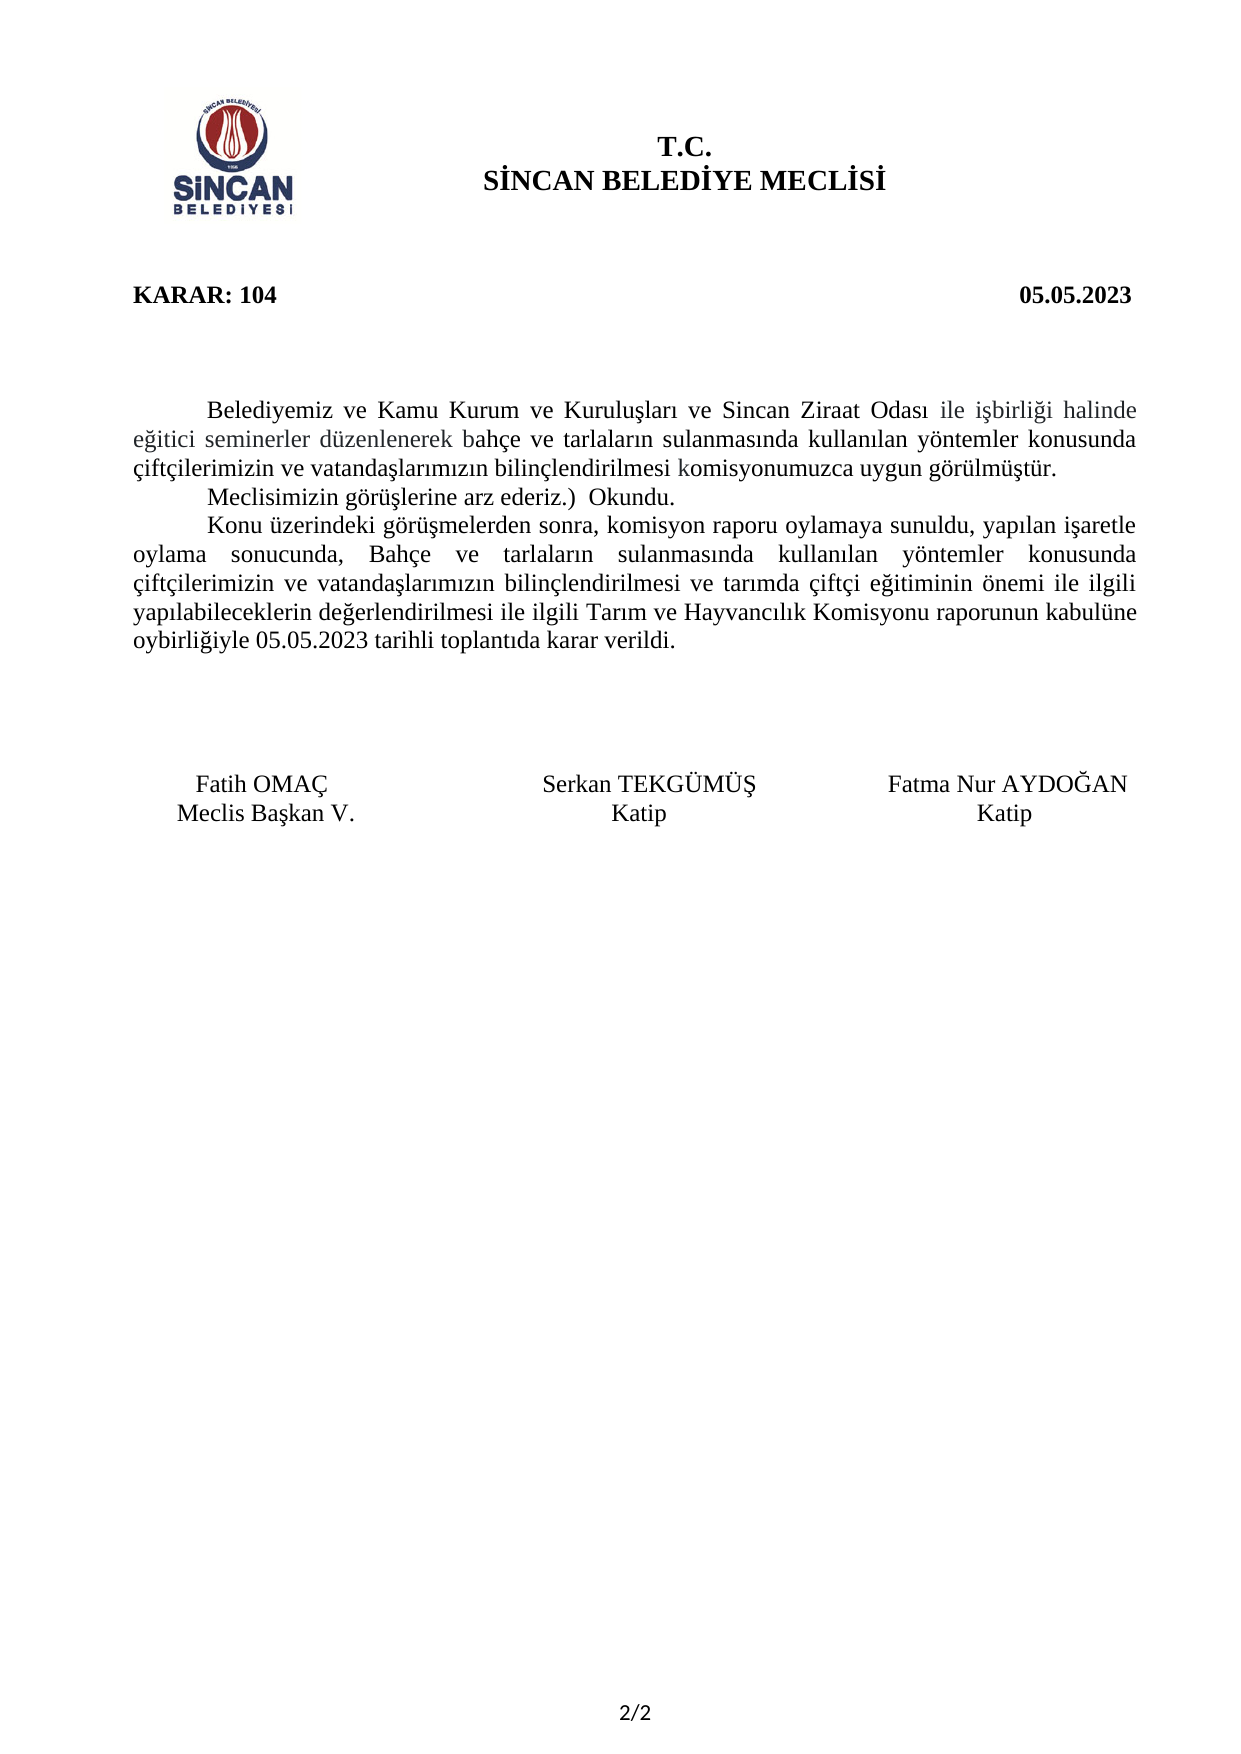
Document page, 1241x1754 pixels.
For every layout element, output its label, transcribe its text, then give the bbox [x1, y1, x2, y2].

picture [164, 87, 302, 224]
text Meclis Başkan V. Katip Katip [133, 798, 1137, 827]
text Belediyemiz ve Kamu Kurum ve Kuruluşları ve Sincan Ziraat Odası ile işbirliği halinde eğitici seminerler düzenlenerek bahçe ve tarlaların sulanmasında kullanılan yöntemler konusunda çiftçilerimizin ve vatandaşlarımızın bilinçlendirilmesi komisyonumuzca uygun görülmüştür. [133, 396, 1137, 482]
text Fatih OMAÇ Serkan TEKGÜMÜŞ Fatma Nur AYDOĞAN [133, 769, 1137, 798]
list Meclisimizin görüşlerine arz ederiz.) Okundu. [133, 482, 1137, 511]
text Konu üzerindeki görüşmelerden sonra, komisyon raporu oylamaya sunuldu, yapılan işaretle oylama sonucunda, Bahçe ve tarlaların sulanmasında kullanılan yöntemler konusunda çiftçilerimizin ve vatandaşlarımızın bilinçlendirilmesi ve tarımda çiftçi eğitiminin önemi ile ilgili yapılabileceklerin değerlendirilmesi ile ilgili Tarım ve Hayvancılık Komisyonu raporunun kabulüne oybirliğiyle 05.05.2023 tarihli toplantıda karar verildi. [133, 511, 1137, 568]
text Konu üzerindeki görüşmelerden sonra, komisyon raporu oylamaya sunuldu, yapılan işaretle oylama sonucunda, Bahçe ve tarlaların sulanmasında kullanılan yöntemler konusunda çiftçilerimizin ve vatandaşlarımızın bilinçlendirilmesi ve tarımda çiftçi eğitiminin önemi ile ilgili yapılabileceklerin değerlendirilmesi ile ilgili Tarım ve Hayvancılık Komisyonu raporunun kabulüne oybirliğiyle 05.05.2023 tarihli toplantıda karar verildi. [133, 597, 1137, 654]
